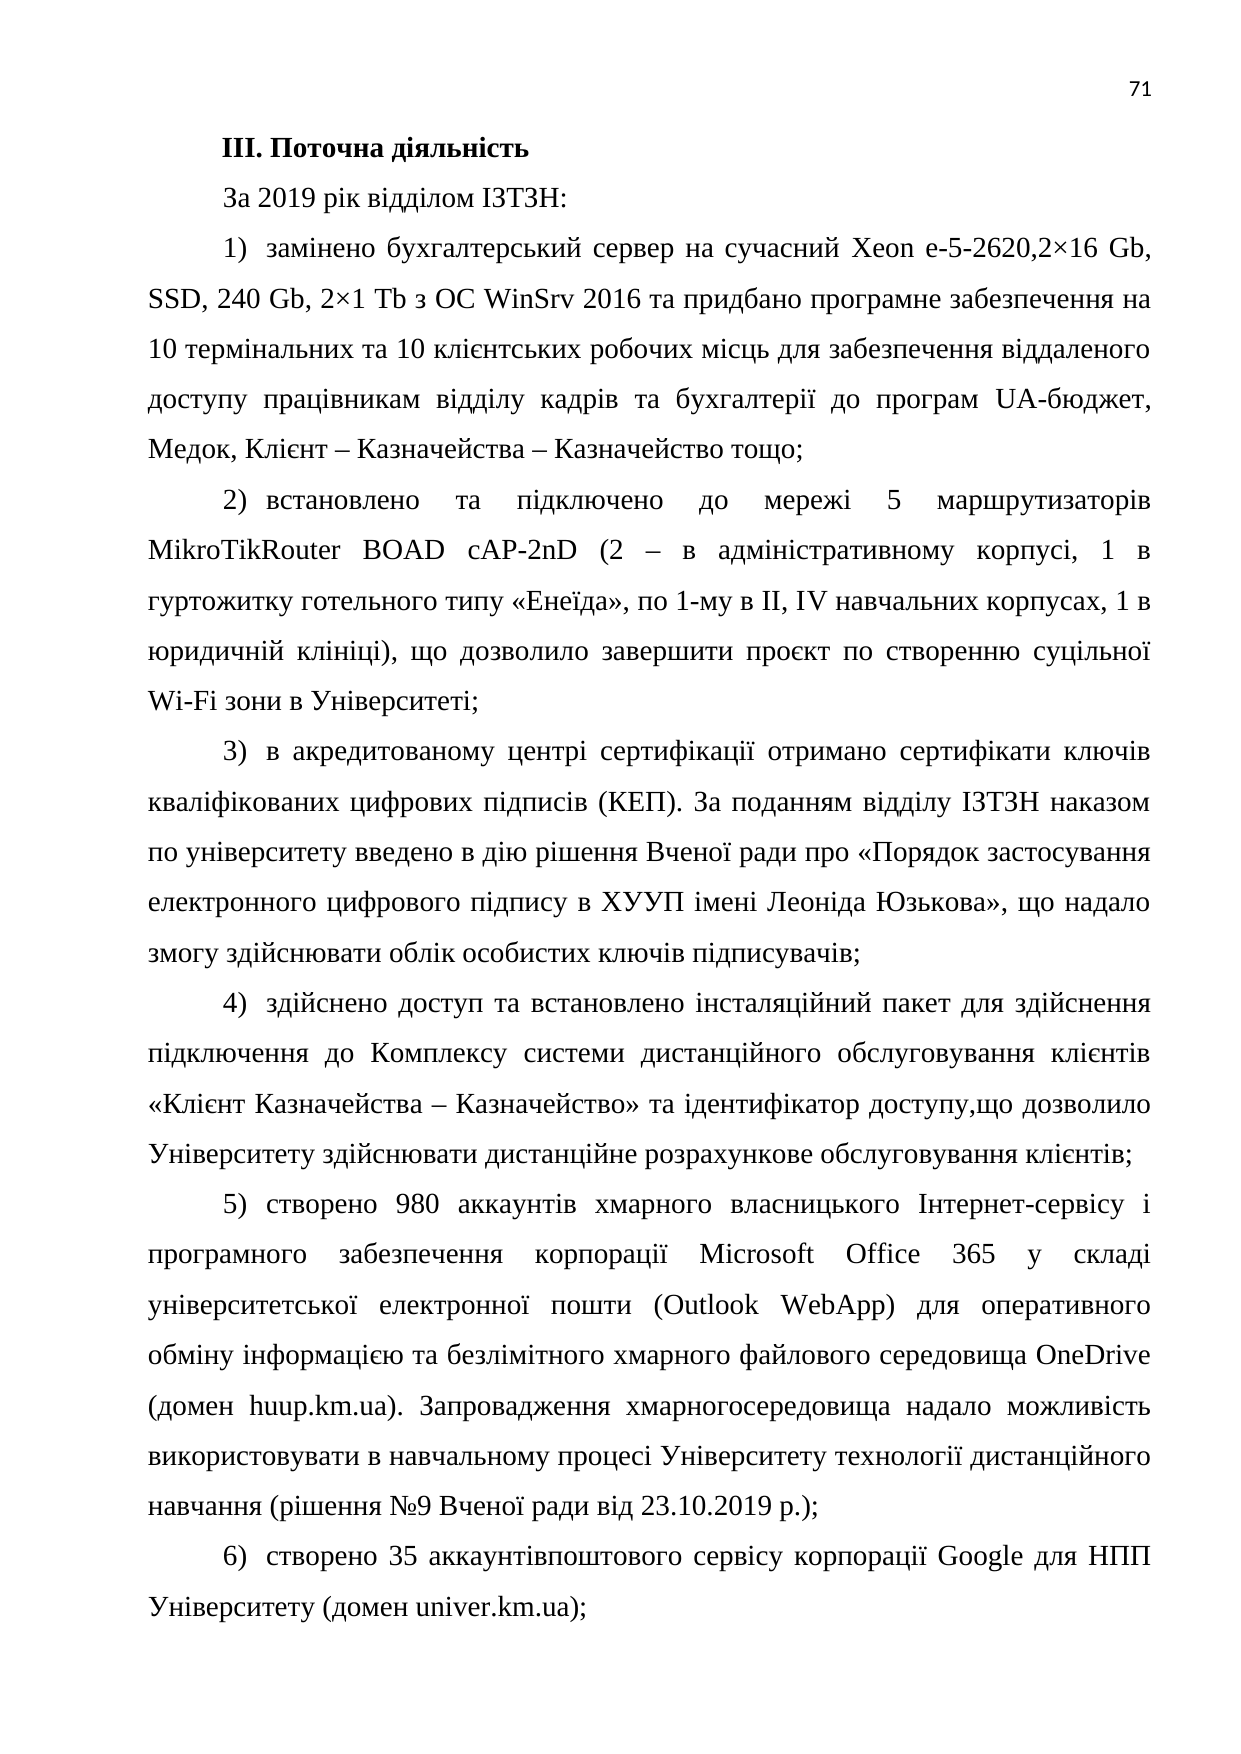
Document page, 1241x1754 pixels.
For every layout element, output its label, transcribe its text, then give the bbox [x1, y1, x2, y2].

list створено 35 аккаунтівпоштового сервісу корпорації Google для НПП Університету (домен univer.km.ua); [148, 1538, 1152, 1622]
text ІІІ. Поточна діяльність [148, 130, 1152, 163]
list замінено бухгалтерський сервер на сучасний Xeon e-5-2620,2×16 Gb, SSD, 240 Gb, 2×1 Tb з OC WinSrv 2016 та придбано програмне забезпечення на 10 термінальних та 10 клієнтських робочих місць для забезпечення віддаленого доступу працівникам відділу кадрів та бухгалтерії до програм UA-бюджет, Медок, Клієнт – Казначейства – Казначейство тощо; [148, 230, 1152, 465]
list здійснено доступ та встановлено інсталяційний пакет для здійснення підключення до Комплексу системи дистанційного обслуговування клієнтів «Клієнт Казначейства – Казначейство» та ідентифікатор доступу,що дозволило Університету здійснювати дистанційне розрахункове обслуговування клієнтів; [148, 985, 1152, 1169]
text За 2019 рік відділом ІЗТЗН: [148, 180, 1152, 214]
list в акредитованому центрі сертифікації отримано сертифікати ключів кваліфікованих цифрових підписів (КЕП). За поданням відділу ІЗТЗН наказом по університету введено в дію рішення Вченої ради про «Порядок застосування електронного цифрового підпису в ХУУП імені Леоніда Юзькова», що надало змогу здійснювати облік особистих ключів підписувачів; [148, 733, 1152, 968]
list встановлено та підключено до мережі 5 маршрутизаторів MikroTikRouter BOAD cAP-2nD (2 – в адміністративному корпусі, 1 в гуртожитку готельного типу «Енеїда», по 1-му в ІІ, ІV навчальних корпусах, 1 в юридичній клініці), що дозволило завершити проєкт по створенню суцільної Wi-Fi зони в Університеті; [148, 482, 1152, 717]
list створено 980 аккаунтів хмарного власницького Iнтернет-сервісу і програмного забезпечення корпорації Microsoft Office 365 у складі університетської електронної пошти (Outlook WebApp) для оперативного обміну інформацією та безлімітного хмарного файлового середовища OneDrive (домен huup.km.ua). Запровадження хмарногосередовища надало можливість використовувати в навчальному процесі Університету технології дистанційного навчання (рішення №9 Вченої ради від 23.10.2019 р.); [148, 1186, 1152, 1522]
